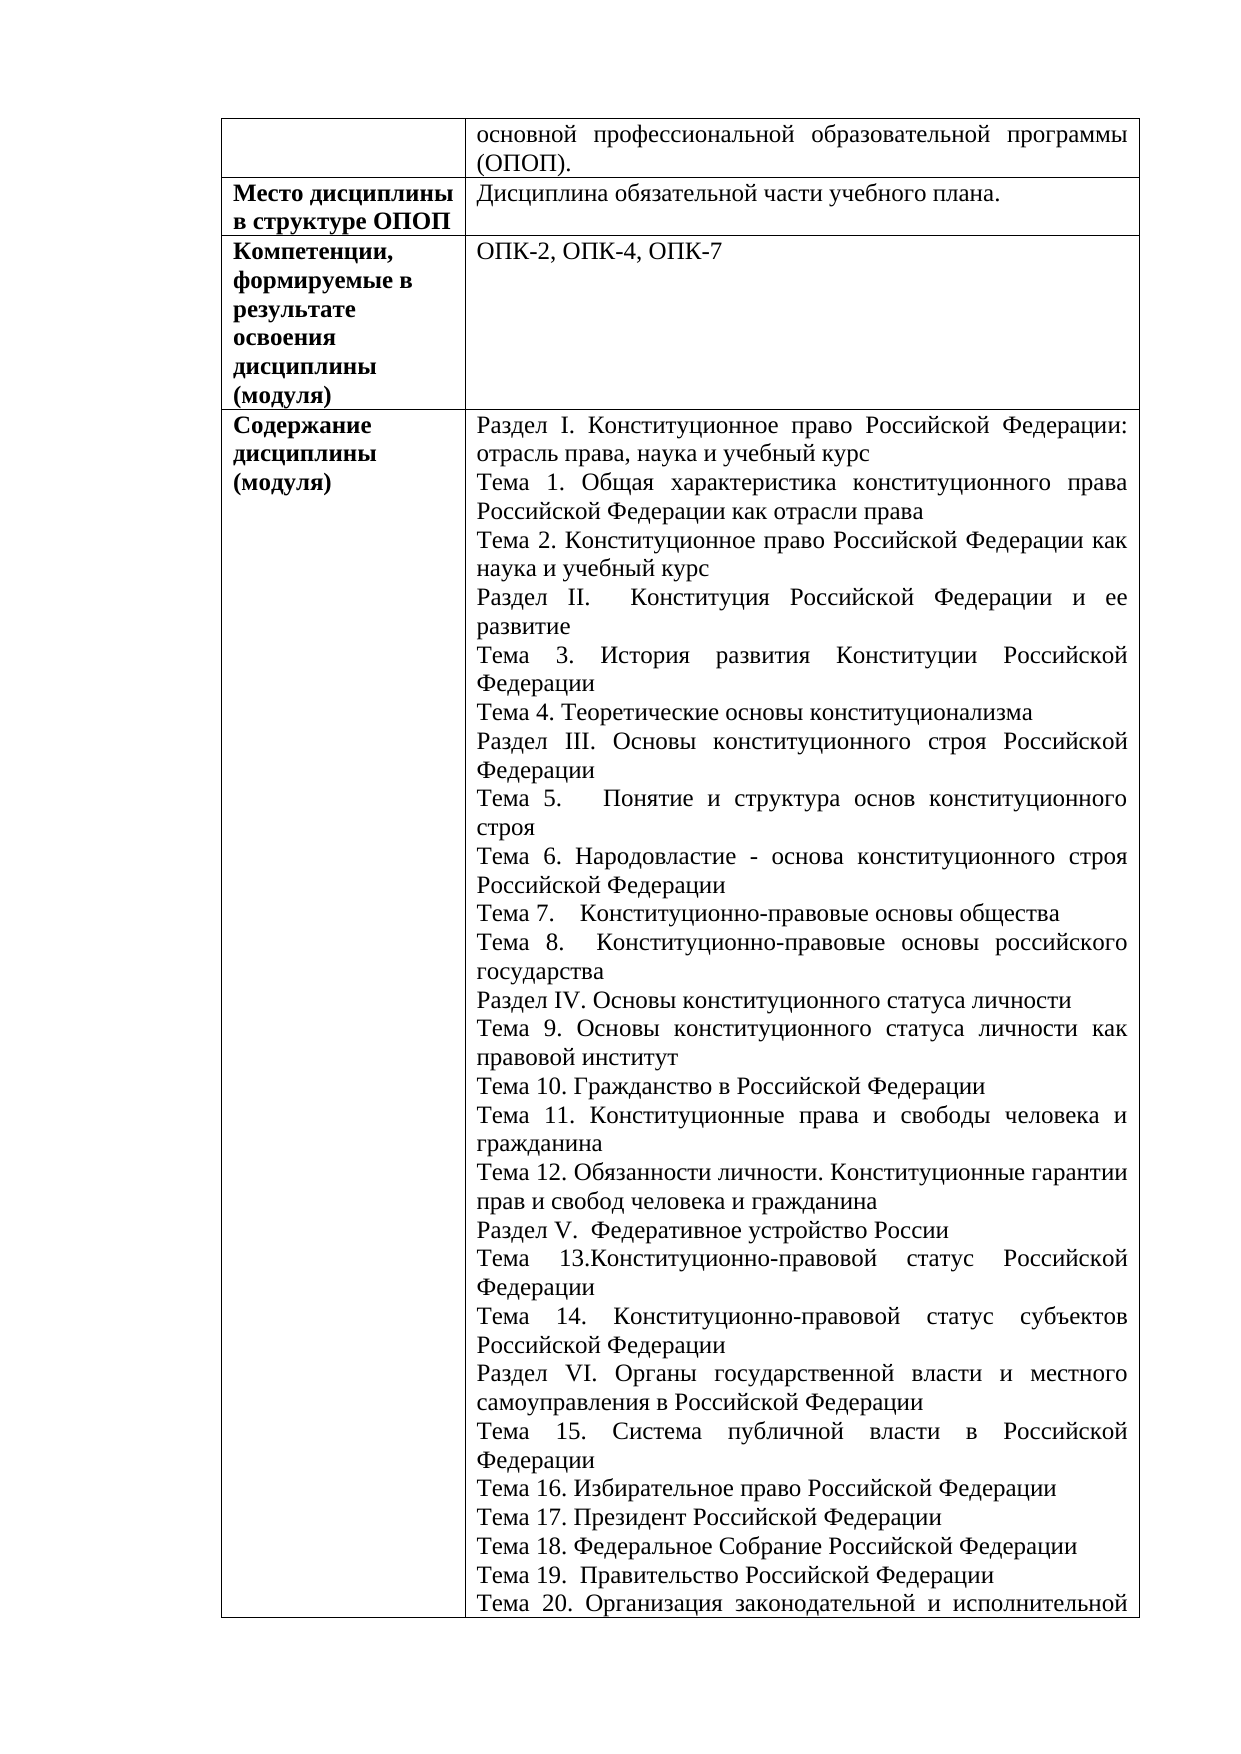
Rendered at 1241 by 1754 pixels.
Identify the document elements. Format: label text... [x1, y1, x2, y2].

table_cell Компетенции, формируемые в результате освоения дисциплины (модуля) [222, 236, 465, 409]
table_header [466, 119, 1139, 177]
table_cell ОПК-2, ОПК-4, ОПК-7 [466, 236, 1139, 409]
table_cell Место дисциплины в структуре ОПОП [222, 178, 465, 235]
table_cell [466, 410, 1139, 1617]
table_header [222, 119, 465, 177]
table_cell Дисциплина обязательной части учебного плана. [466, 178, 1139, 235]
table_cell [222, 410, 465, 1617]
